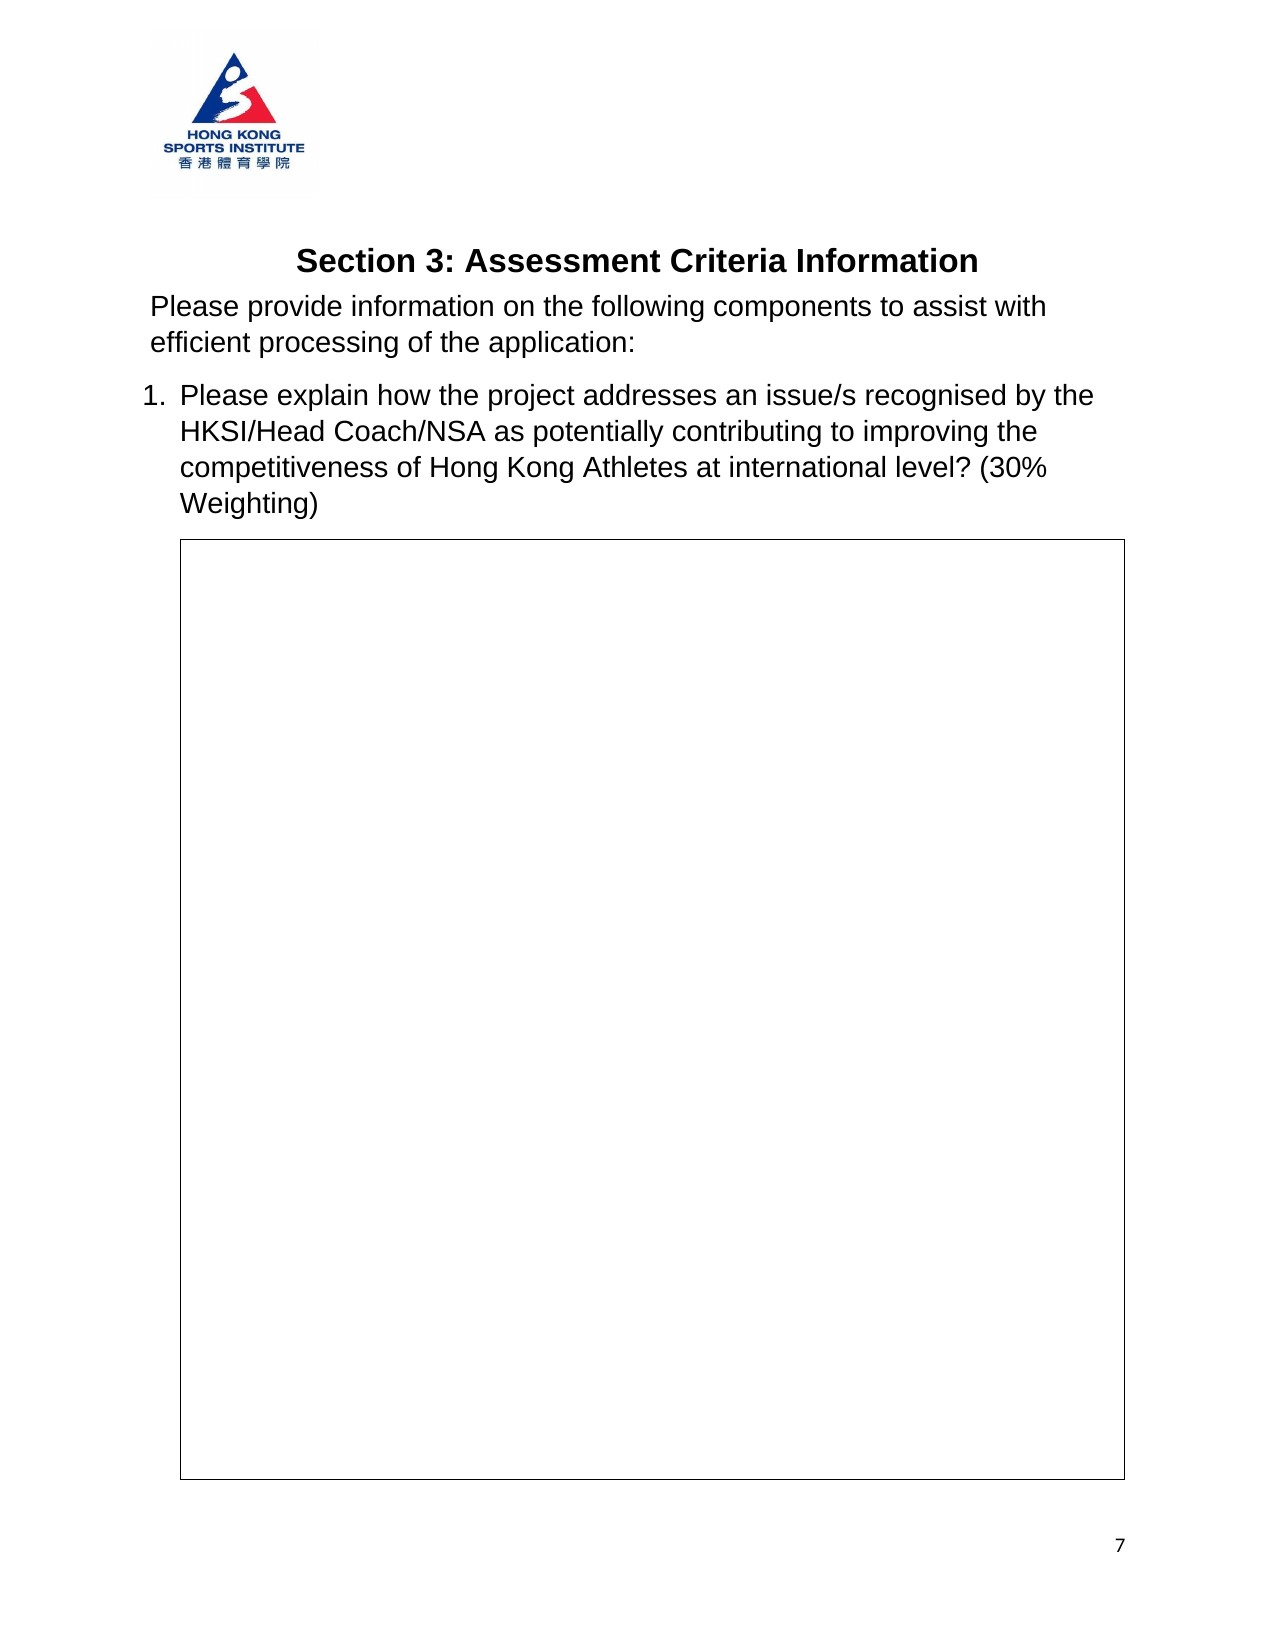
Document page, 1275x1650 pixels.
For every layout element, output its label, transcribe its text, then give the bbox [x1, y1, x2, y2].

text Please provide information on the following components to assist with efficient processing of the application: [150, 289, 1125, 358]
picture [150, 30, 318, 198]
table_header [181, 540, 1124, 1479]
title Section 3: Assessment Criteria Information [150, 241, 1125, 279]
list Please explain how the project addresses an issue/s recognised by the HKSI/Head Coach/NSA as potentially contributing to improving the competitiveness of Hong Kong Athletes at international level? (30% Weighting) [142, 378, 1125, 520]
